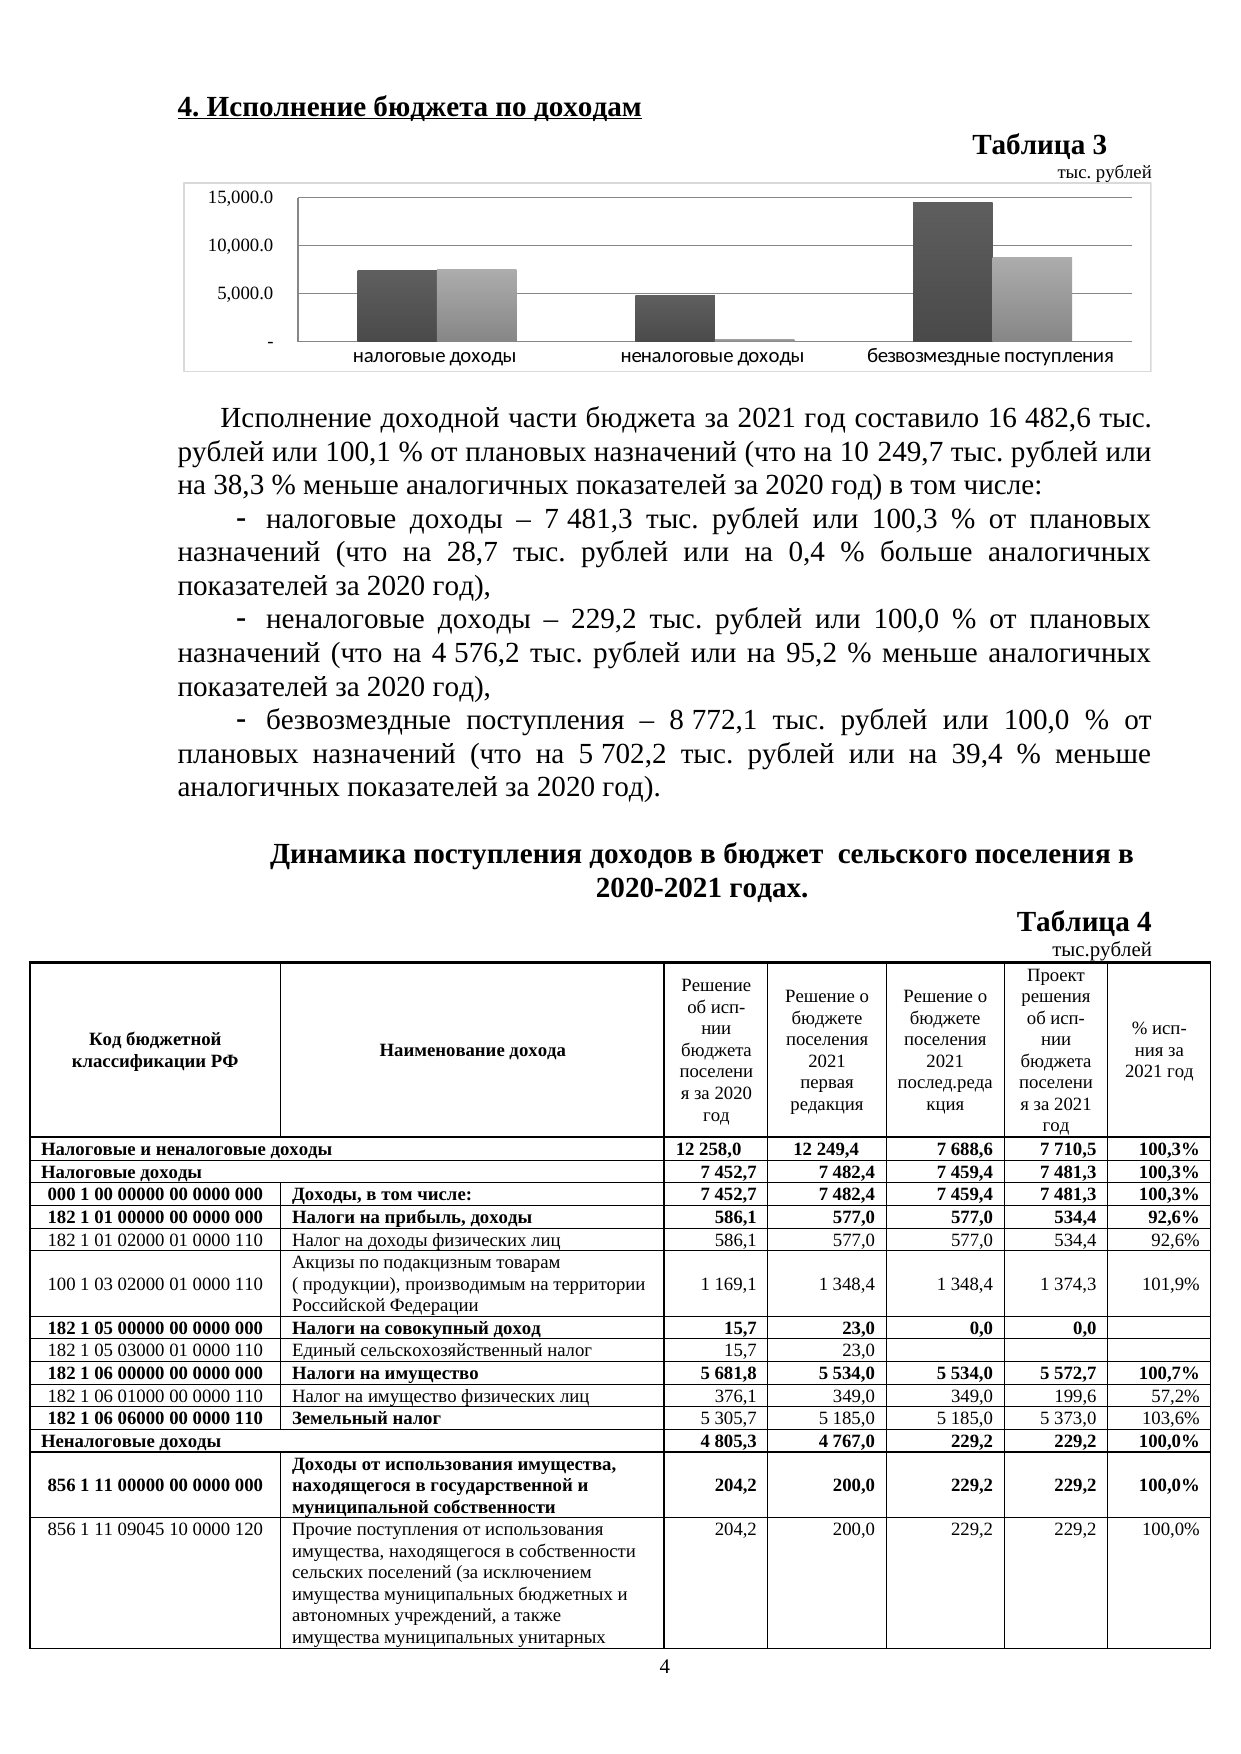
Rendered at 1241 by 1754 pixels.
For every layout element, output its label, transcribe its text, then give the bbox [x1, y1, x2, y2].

table_cell 101,9% [1108, 1251, 1210, 1316]
table_cell 577,0 [768, 1206, 886, 1227]
table_cell 4 767,0 [768, 1430, 886, 1451]
table_cell 856 1 11 00000 00 0000 000 [31, 1453, 280, 1517]
table_cell 577,0 [887, 1206, 1004, 1227]
table_cell 7 481,3 [1005, 1161, 1107, 1182]
text тыс. рублей [177, 161, 1152, 182]
table_cell Налоговые и неналоговые доходы [31, 1138, 663, 1159]
table_cell Единый сельскохозяйственный налог [281, 1339, 663, 1361]
table_header Код бюджетной классификации РФ [31, 964, 280, 1136]
table_header Наименование дохода [281, 964, 663, 1136]
table_cell 349,0 [768, 1385, 886, 1406]
table_cell 100,7% [1108, 1362, 1210, 1383]
table_cell 5 572,7 [1005, 1362, 1107, 1383]
table_cell Налоги на имущество [281, 1362, 663, 1383]
table_cell 1 169,1 [665, 1251, 767, 1316]
table_cell 15,7 [665, 1339, 767, 1361]
table_cell 5 185,0 [768, 1407, 886, 1429]
table_cell [887, 1339, 1004, 1361]
text 4. Исполнение бюджета по доходам [177, 89, 1152, 122]
table_cell 229,2 [1005, 1430, 1107, 1451]
table_cell [1108, 1339, 1210, 1361]
table_cell 182 1 06 00000 00 0000 000 [31, 1362, 280, 1383]
table_cell 534,4 [1005, 1229, 1107, 1250]
list неналоговые доходы – 229,2 тыс. рублей или 100,0 % от плановых назначений (что на 4 576,2 тыс. рублей или на 95,2 % меньше аналогичных показателей за 2020 год), [177, 602, 1152, 702]
table_cell 182 1 01 00000 00 0000 000 [31, 1206, 280, 1227]
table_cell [281, 1518, 663, 1647]
table_cell 204,2 [665, 1453, 767, 1517]
table_cell 12 249,4 [768, 1138, 886, 1159]
table_cell 5 373,0 [1005, 1407, 1107, 1429]
table_cell 534,4 [1005, 1206, 1107, 1227]
table_cell 229,2 [887, 1430, 1004, 1451]
table_cell 182 1 06 06000 00 0000 110 [31, 1407, 280, 1429]
list безвозмездные поступления – 8 772,1 тыс. рублей или 100,0 % от плановых назначений (что на 5 702,2 тыс. рублей или на 39,4 % меньше аналогичных показателей за 2020 год). [177, 702, 1152, 803]
table_cell 586,1 [665, 1206, 767, 1227]
table_cell [1005, 1339, 1107, 1361]
list налоговые доходы – 7 481,3 тыс. рублей или 100,3 % от плановых назначений (что на 28,7 тыс. рублей или на 0,4 % больше аналогичных показателей за 2020 год), [177, 501, 1152, 602]
table_cell 100 1 03 02000 01 0000 110 [31, 1251, 280, 1316]
table_cell 1 348,4 [887, 1251, 1004, 1316]
table_cell 92,6% [1108, 1206, 1210, 1227]
table_cell 7 481,3 [1005, 1183, 1107, 1205]
text Таблица 4 [177, 904, 1152, 937]
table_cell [31, 1518, 280, 1647]
table_cell 229,2 [887, 1453, 1004, 1517]
table_cell Налоги на совокупный доход [281, 1317, 663, 1338]
table_cell 23,0 [768, 1317, 886, 1338]
table_cell Налог на доходы физических лиц [281, 1229, 663, 1250]
table_cell 5 534,0 [887, 1362, 1004, 1383]
table_cell 100,0% [1108, 1430, 1210, 1451]
list Динамика поступления доходов в бюджет сельского поселения в 2020-2021 годах. [252, 837, 1152, 904]
table_cell 7 688,6 [887, 1138, 1004, 1159]
table_cell 15,7 [665, 1317, 767, 1338]
table_cell 7 459,4 [887, 1183, 1004, 1205]
table_cell 0,0 [887, 1317, 1004, 1338]
table_cell 1 348,4 [768, 1251, 886, 1316]
table_cell 199,6 [1005, 1385, 1107, 1406]
table_cell 182 1 05 00000 00 0000 000 [31, 1317, 280, 1338]
text Таблица 3 [177, 127, 1152, 161]
table_cell 586,1 [665, 1229, 767, 1250]
table_cell [1108, 1317, 1210, 1338]
text тыс.рублей [177, 937, 1152, 961]
table_cell 5 185,0 [887, 1407, 1004, 1429]
table_cell 100,0% [1108, 1518, 1210, 1647]
table_cell 0,0 [1005, 1317, 1107, 1338]
table_cell 100,3% [1108, 1183, 1210, 1205]
table_cell 23,0 [768, 1339, 886, 1361]
table_cell Налоги на прибыль, доходы [281, 1206, 663, 1227]
table_cell Земельный налог [281, 1407, 663, 1429]
text Исполнение доходной части бюджета за 2021 год составило 16 482,6 тыс. рублей или 100,1 % от плановых назначений (что на 10 249,7 тыс. рублей или на 38,3 % меньше аналогичных показателей за 2020 год) в том числе: [177, 400, 1152, 501]
table_cell 000 1 00 00000 00 0000 000 [31, 1183, 280, 1205]
table_cell 7 710,5 [1005, 1138, 1107, 1159]
table_cell Доходы от использования имущества, находящегося в государственной и муниципальной собственности [281, 1453, 663, 1517]
table_cell 204,2 [665, 1518, 767, 1647]
table_cell 182 1 06 01000 00 0000 110 [31, 1385, 280, 1406]
table_cell 7 482,4 [768, 1183, 886, 1205]
table_cell 229,2 [1005, 1518, 1107, 1647]
table_cell 92,6% [1108, 1229, 1210, 1250]
table_cell 7 452,7 [665, 1183, 767, 1205]
table_cell 7 482,4 [768, 1161, 886, 1182]
table_header Проект решения об исп-нии бюджета поселения за 2021 год [1005, 964, 1107, 1136]
table_cell 100,3% [1108, 1138, 1210, 1159]
table_cell 5 681,8 [665, 1362, 767, 1383]
table_cell 103,6% [1108, 1407, 1210, 1429]
table_cell 349,0 [887, 1385, 1004, 1406]
table_cell 229,2 [887, 1518, 1004, 1647]
table_cell 577,0 [887, 1229, 1004, 1250]
table_cell 200,0 [768, 1453, 886, 1517]
table_cell 5 534,0 [768, 1362, 886, 1383]
table_header % исп-ния за 2021 год [1108, 964, 1210, 1136]
table_cell Неналоговые доходы [31, 1430, 663, 1451]
table_cell 100,0% [1108, 1453, 1210, 1517]
table_cell 7 452,7 [665, 1161, 767, 1182]
table_cell 1 374,3 [1005, 1251, 1107, 1316]
table_cell 57,2% [1108, 1385, 1210, 1406]
table_cell 577,0 [768, 1229, 886, 1250]
table_cell Налоговые доходы [31, 1161, 663, 1182]
table_cell 182 1 05 03000 01 0000 110 [31, 1339, 280, 1361]
table_cell 376,1 [665, 1385, 767, 1406]
table_cell Акцизы по подакцизным товарам ( продукции), производимым на территории Российской Федерации [281, 1251, 663, 1316]
table_cell 7 459,4 [887, 1161, 1004, 1182]
table_cell 182 1 01 02000 01 0000 110 [31, 1229, 280, 1250]
table_cell 100,3% [1108, 1161, 1210, 1182]
table_header Решение о бюджете поселения 2021 первая редакция [768, 964, 886, 1136]
table_cell Доходы, в том числе: [281, 1183, 663, 1205]
table_cell Налог на имущество физических лиц [281, 1385, 663, 1406]
table_header Решение о бюджете поселения 2021 послед.редакция [887, 964, 1004, 1136]
table_cell 4 805,3 [665, 1430, 767, 1451]
table_cell 200,0 [768, 1518, 886, 1647]
table_cell 12 258,0 [665, 1138, 767, 1159]
table_header Решение об исп-нии бюджета поселения за 2020 год [665, 964, 767, 1136]
table_cell 229,2 [1005, 1453, 1107, 1517]
table_cell 5 305,7 [665, 1407, 767, 1429]
